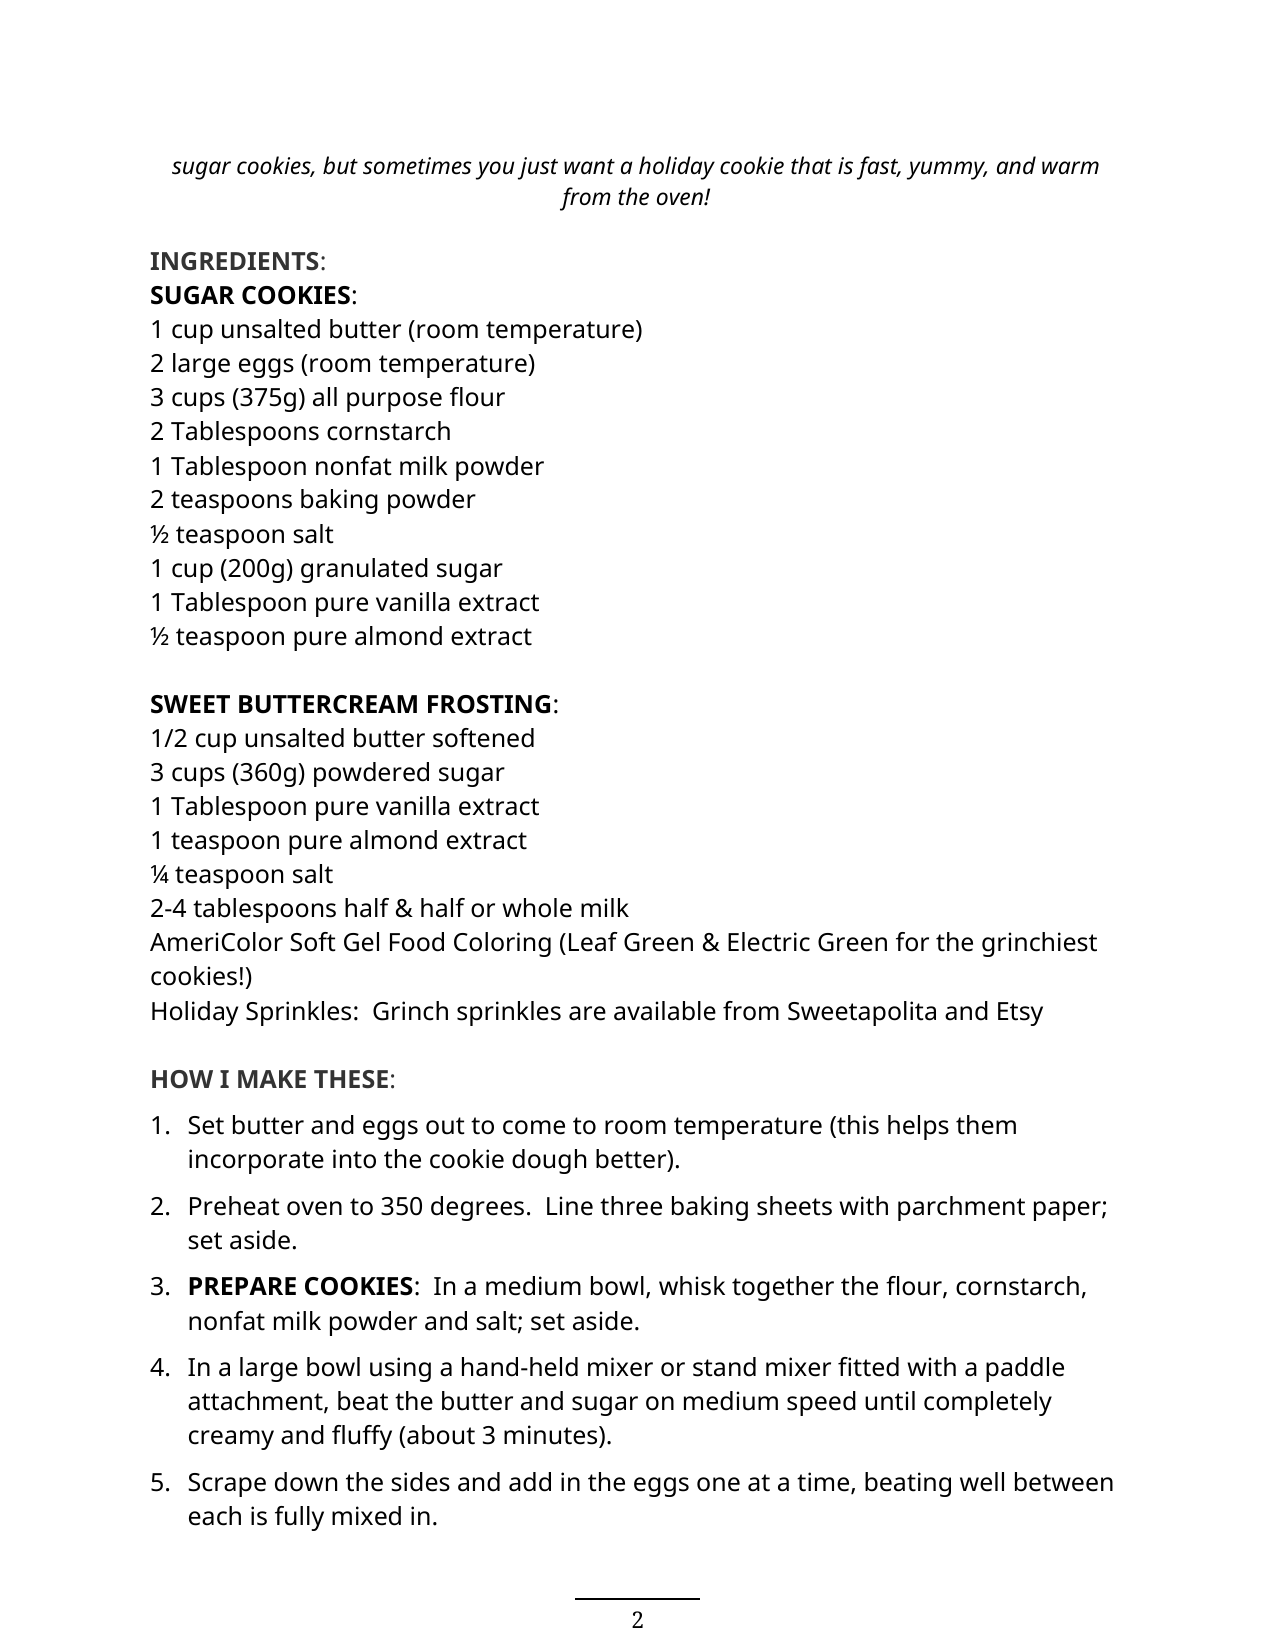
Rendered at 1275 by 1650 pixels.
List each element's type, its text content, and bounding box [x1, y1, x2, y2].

list Preheat oven to 350 degrees. Line three baking sheets with parchment paper; set aside. [150, 1188, 1125, 1257]
text 1 Tablespoon pure vanilla extract [150, 789, 1125, 823]
text ½ teaspoon pure almond extract [150, 618, 1125, 652]
text Holiday Sprinkles: Grinch sprinkles are available from Sweetapolita and Etsy [150, 993, 1125, 1027]
list Scrape down the sides and add in the eggs one at a time, beating well between each is fully mixed in. [150, 1464, 1125, 1532]
text 1 teaspoon pure almond extract [150, 823, 1125, 857]
text 1 cup unsalted butter (room temperature) [150, 312, 1125, 346]
text 1/2 cup unsalted butter softened [150, 721, 1125, 755]
list Set butter and eggs out to come to room temperature (this helps them incorporate into the cookie dough better). [150, 1108, 1125, 1176]
text 1 Tablespoon pure vanilla extract [150, 584, 1125, 618]
text HOW I MAKE THESE: [150, 1061, 1125, 1095]
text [150, 150, 1125, 212]
text INGREDIENTS: [150, 244, 1125, 278]
text SUGAR COOKIES: [150, 278, 1125, 312]
text 2-4 tablespoons half & half or whole milk [150, 891, 1125, 925]
text AmeriColor Soft Gel Food Coloring (Leaf Green & Electric Green for the grinchiest cookies!) [150, 925, 1125, 993]
text 3 cups (360g) powdered sugar [150, 755, 1125, 789]
list PREPARE COOKIES: In a medium bowl, whisk together the flour, cornstarch, nonfat milk powder and salt; set aside. [150, 1269, 1125, 1337]
text ½ teaspoon salt [150, 516, 1125, 550]
text 1 cup (200g) granulated sugar [150, 550, 1125, 584]
text 1 Tablespoon nonfat milk powder [150, 448, 1125, 482]
text SWEET BUTTERCREAM FROSTING: [150, 687, 1125, 721]
text 2 Tablespoons cornstarch [150, 414, 1125, 448]
text 3 cups (375g) all purpose flour [150, 380, 1125, 414]
text ¼ teaspoon salt [150, 857, 1125, 891]
text 2 teaspoons baking powder [150, 482, 1125, 516]
text 2 large eggs (room temperature) [150, 346, 1125, 380]
list In a large bowl using a hand-held mixer or stand mixer fitted with a paddle attachment, beat the butter and sugar on medium speed until completely creamy and fluffy (about 3 minutes). [150, 1350, 1125, 1452]
